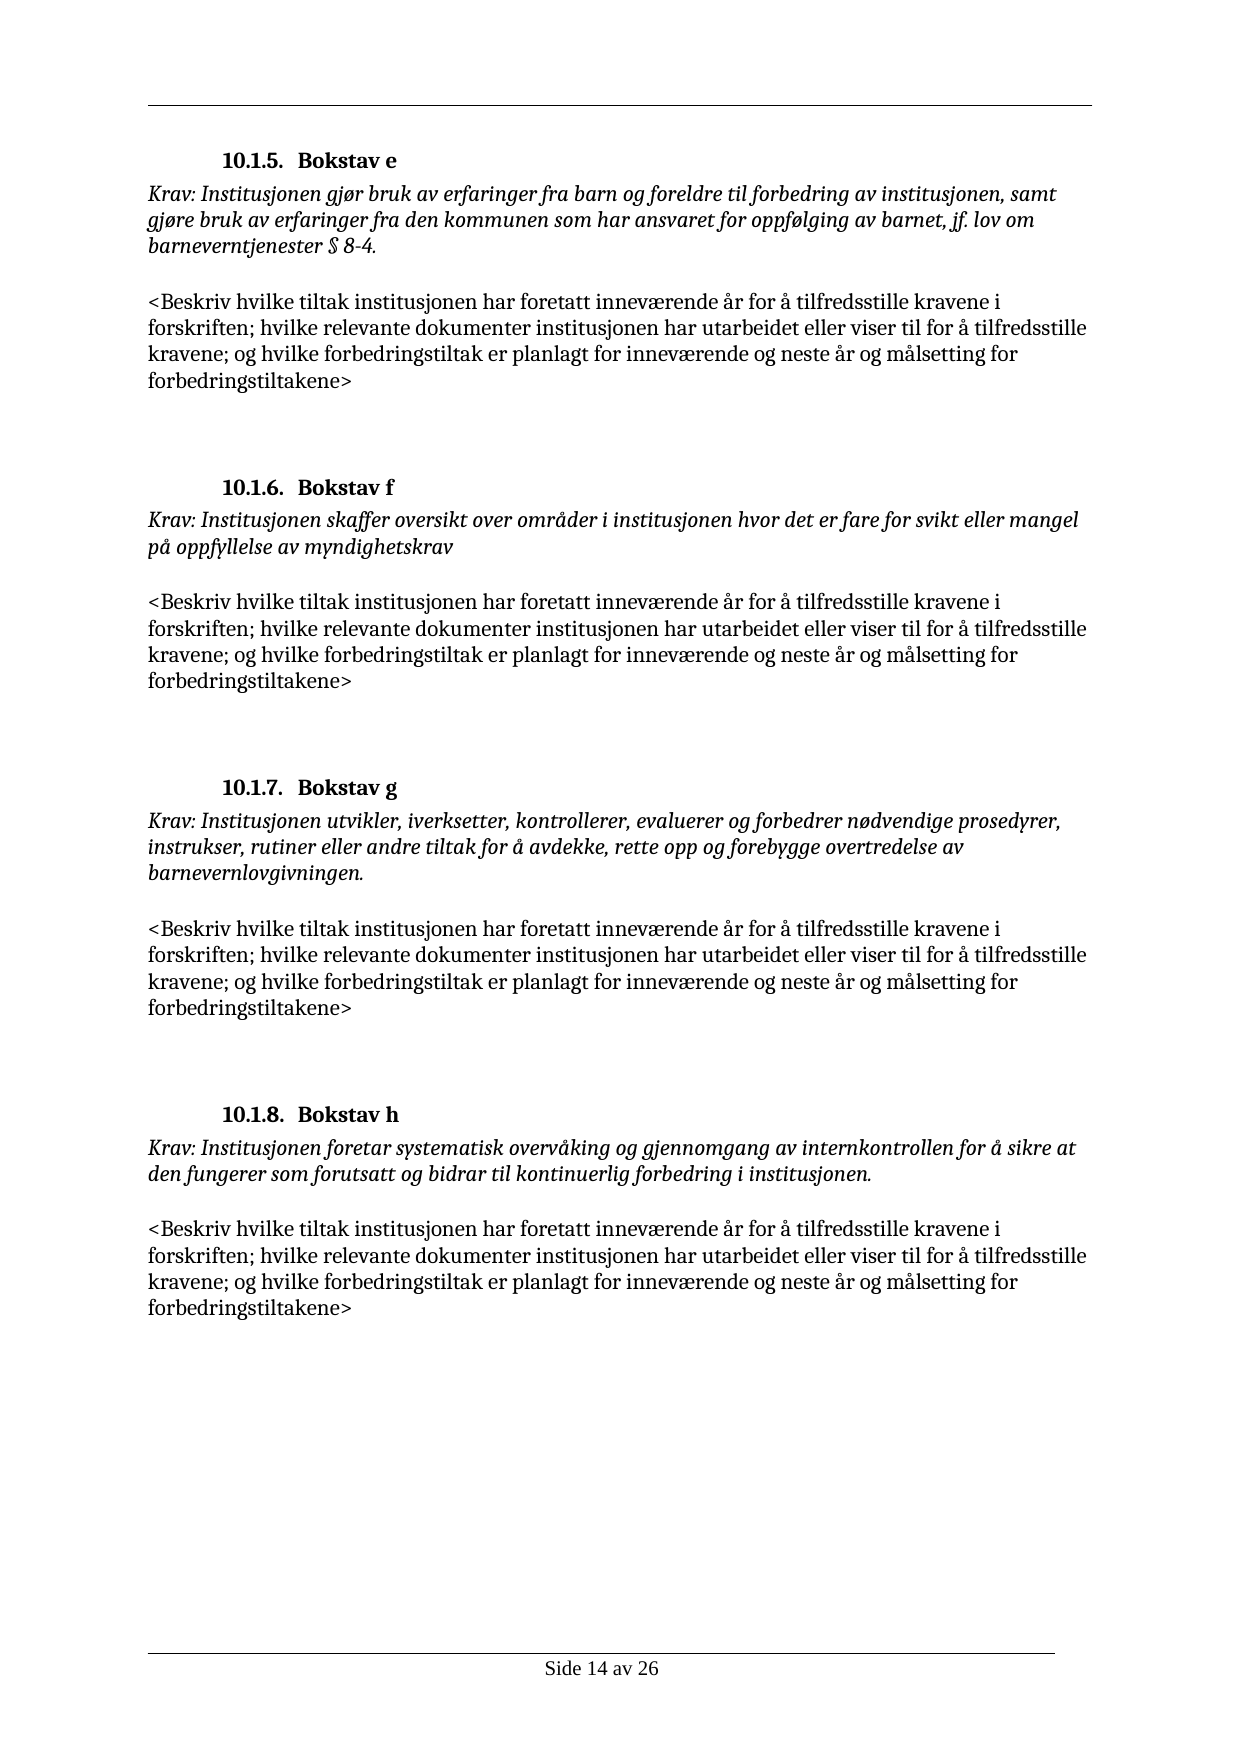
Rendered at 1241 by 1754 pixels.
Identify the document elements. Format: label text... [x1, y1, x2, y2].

subtitle Bokstav f [223, 474, 1092, 501]
text Krav: Institusjonen foretar systematisk overvåking og gjennomgang av internkontrollen for å sikre at den fungerer som forutsatt og bidrar til kontinuerlig forbedring i institusjonen. [148, 1134, 1092, 1187]
text Krav: Institusjonen skaffer oversikt over områder i institusjonen hvor det er fare for svikt eller mangel på oppfyllelse av myndighetskrav [148, 507, 1092, 560]
subtitle Bokstav e [223, 148, 1092, 174]
subtitle Bokstav g [223, 775, 1092, 801]
text Krav: Institusjonen gjør bruk av erfaringer fra barn og foreldre til forbedring av institusjonen, samt gjøre bruk av erfaringer fra den kommunen som har ansvaret for oppfølging av barnet, jf. lov om barneverntjenester § 8-4. [148, 180, 1092, 259]
subtitle Bokstav h [223, 1102, 1092, 1128]
text Krav: Institusjonen utvikler, iverksetter, kontrollerer, evaluerer og forbedrer nødvendige prosedyrer, instrukser, rutiner eller andre tiltak for å avdekke, rette opp og forebygge overtredelse av barnevernlovgivningen. [148, 807, 1092, 887]
